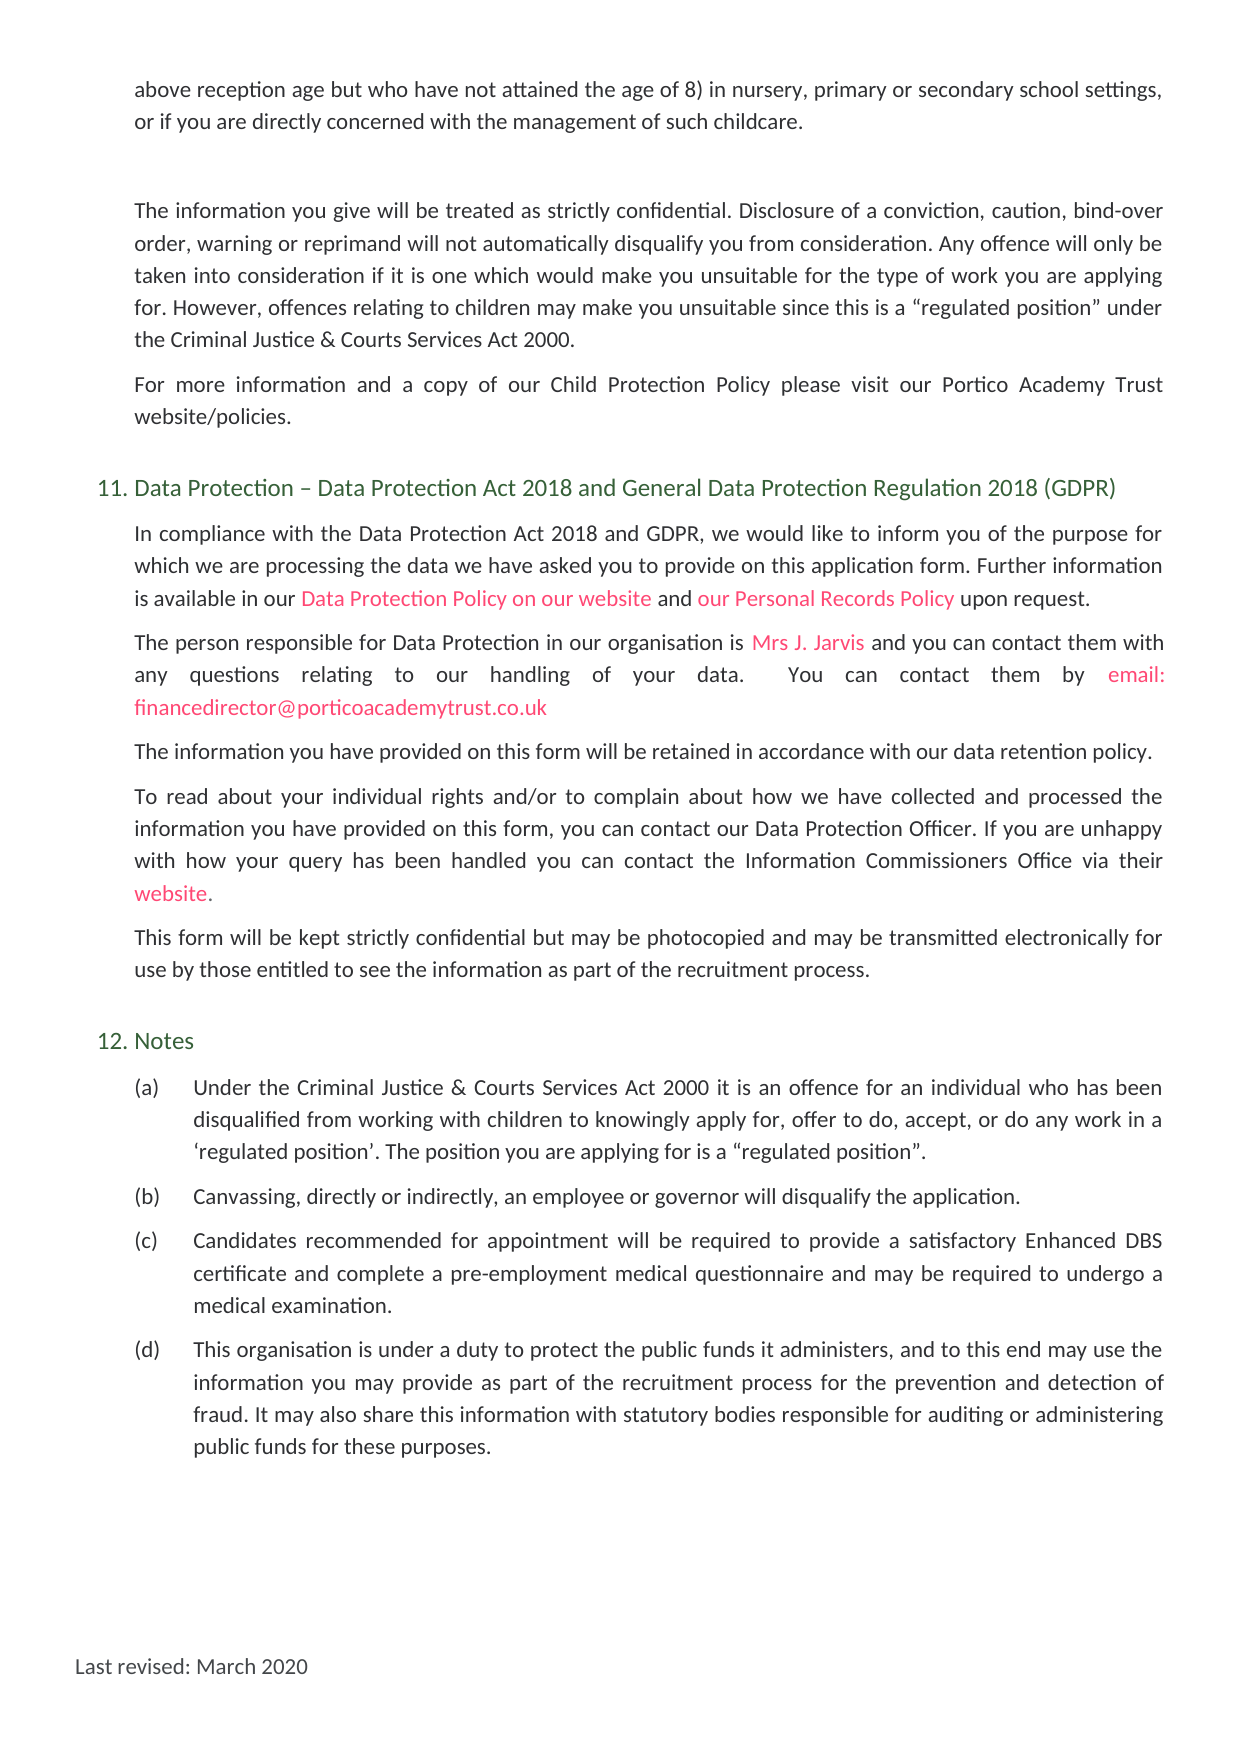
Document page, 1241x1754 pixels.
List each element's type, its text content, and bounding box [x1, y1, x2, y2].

text The information you have provided on this form will be retained in accordance with our data retention policy. [134, 737, 1165, 766]
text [134, 75, 1165, 135]
text The person responsible for Data Protection in our organisation is Mrs J. Jarvis and you can contact them with any questions relating to our handling of your data. You can contact them by email: financedirector@porticoacademytrust.co.uk [134, 628, 1165, 721]
text This form will be kept strictly confidential but may be photocopied and may be transmitted electronically for use by those entitled to see the information as part of the recruitment process. [134, 923, 1165, 984]
text In compliance with the Data Protection Act 2018 and GDPR, we would like to inform you of the purpose for which we are processing the data we have asked you to provide on this application form. Further information is available in our Data Protection Policy on our website and our Personal Records Policy upon request. [134, 519, 1165, 612]
text For more information and a copy of our Child Protection Policy please visit our Portico Academy Trust website/policies. [134, 370, 1165, 430]
text To read about your individual rights and/or to complain about how we have collected and processed the information you have provided on this form, you can contact our Data Protection Officer. If you are unhappy with how your query has been handled you can contact the Information Commissioners Office via their website. [134, 782, 1165, 907]
subtitle Notes [97, 1025, 1165, 1056]
text (d) This organisation is under a duty to protect the public funds it administers, and to this end may use the information you may provide as part of the recruitment process for the prevention and detection of fraud. It may also share this information with statutory bodies responsible for auditing or administering public funds for these purposes. [134, 1336, 1165, 1460]
subtitle Data Protection – Data Protection Act 2018 and General Data Protection Regulation 2018 (GDPR) [97, 472, 1165, 502]
text (c) Candidates recommended for appointment will be required to provide a satisfactory Enhanced DBS certificate and complete a pre-employment medical questionnaire and may be required to undergo a medical examination. [134, 1227, 1165, 1319]
text (b) Canvassing, directly or indirectly, an employee or governor will disqualify the application. [134, 1182, 1165, 1210]
text (a) Under the Criminal Justice & Courts Services Act 2000 it is an offence for an individual who has been disqualified from working with children to knowingly apply for, offer to do, accept, or do any work in a ‘regulated position’. The position you are applying for is a “regulated position”. [134, 1073, 1165, 1165]
text The information you give will be treated as strictly confidential. Disclosure of a conviction, caution, bind-over order, warning or reprimand will not automatically disqualify you from consideration. Any offence will only be taken into consideration if it is one which would make you unsuitable for the type of work you are applying for. However, offences relating to children may make you unsuitable since this is a “regulated position” under the Criminal Justice & Courts Services Act 2000. [134, 197, 1165, 353]
